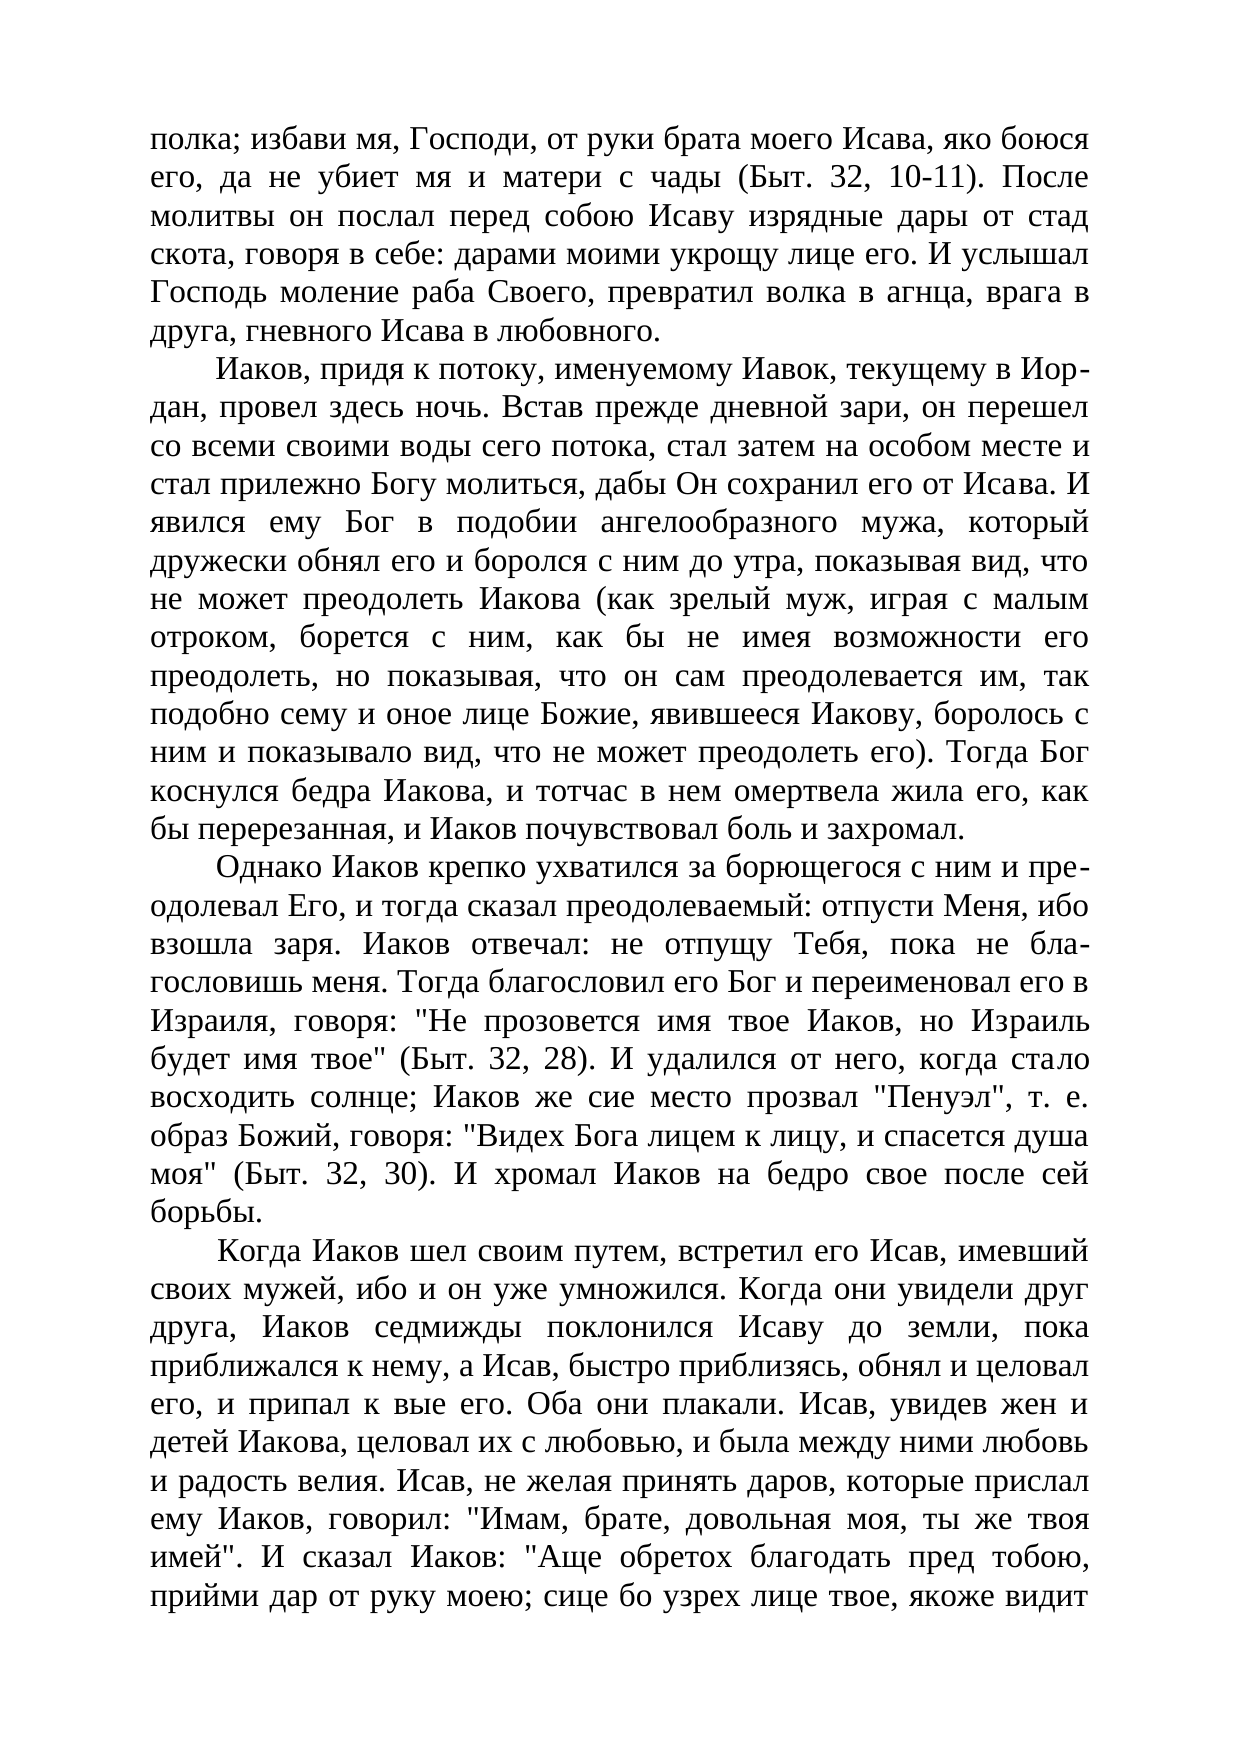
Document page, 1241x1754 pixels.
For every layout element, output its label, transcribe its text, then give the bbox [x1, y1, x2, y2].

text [150, 1230, 1090, 1613]
text Иаков, придя к потоку, именуемому Иавок, текущему в Иордан, провел здесь ночь. Встав прежде дневной зари, он перешел со всеми своими воды сего потока, стал затем на особом месте и стал прилежно Богу молиться, дабы Он сохранил его от Исава. И явился ему Бог в подобии ангелообразного мужа, который дружески обнял его и боролся с ним до утра, показывая вид, что не может преодолеть Иакова (как зрелый муж, играя с малым отроком, борется с ним, как бы не имея возможности его преодолеть, но показывая, что он сам преодолевается им, так подобно сему и оное лице Божие, явившееся Иакову, боролось с ним и показывало вид, что не может преодолеть его). Тогда Бог коснулся бедра Иакова, и тотчас в нем омертвела жила его, как бы перерезанная, и Иаков почувствовал боль и захромал. [150, 348, 1090, 846]
text Однако Иаков крепко ухватился за борющегося с ним и преодолевал Его, и тогда сказал преодолеваемый: отпусти Меня, ибо взошла заря. Иаков отвечал: не отпущу Тебя, пока не благословишь меня. Тогда благословил его Бог и переименовал его в Израиля, говоря: "Не прозовется имя твое Иаков, но Израиль будет имя твое" (Быт. 32, 28). И удалился от него, когда стало восходить солнце; Иаков же сие место прозвал "Пенуэл", т. е. образ Божий, говоря: "Видех Бога лицем к лицу, и спасется душа моя" (Быт. 32, 30). И хромал Иаков на бедро свое после сей борьбы. [150, 846, 1090, 1230]
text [150, 118, 1090, 348]
